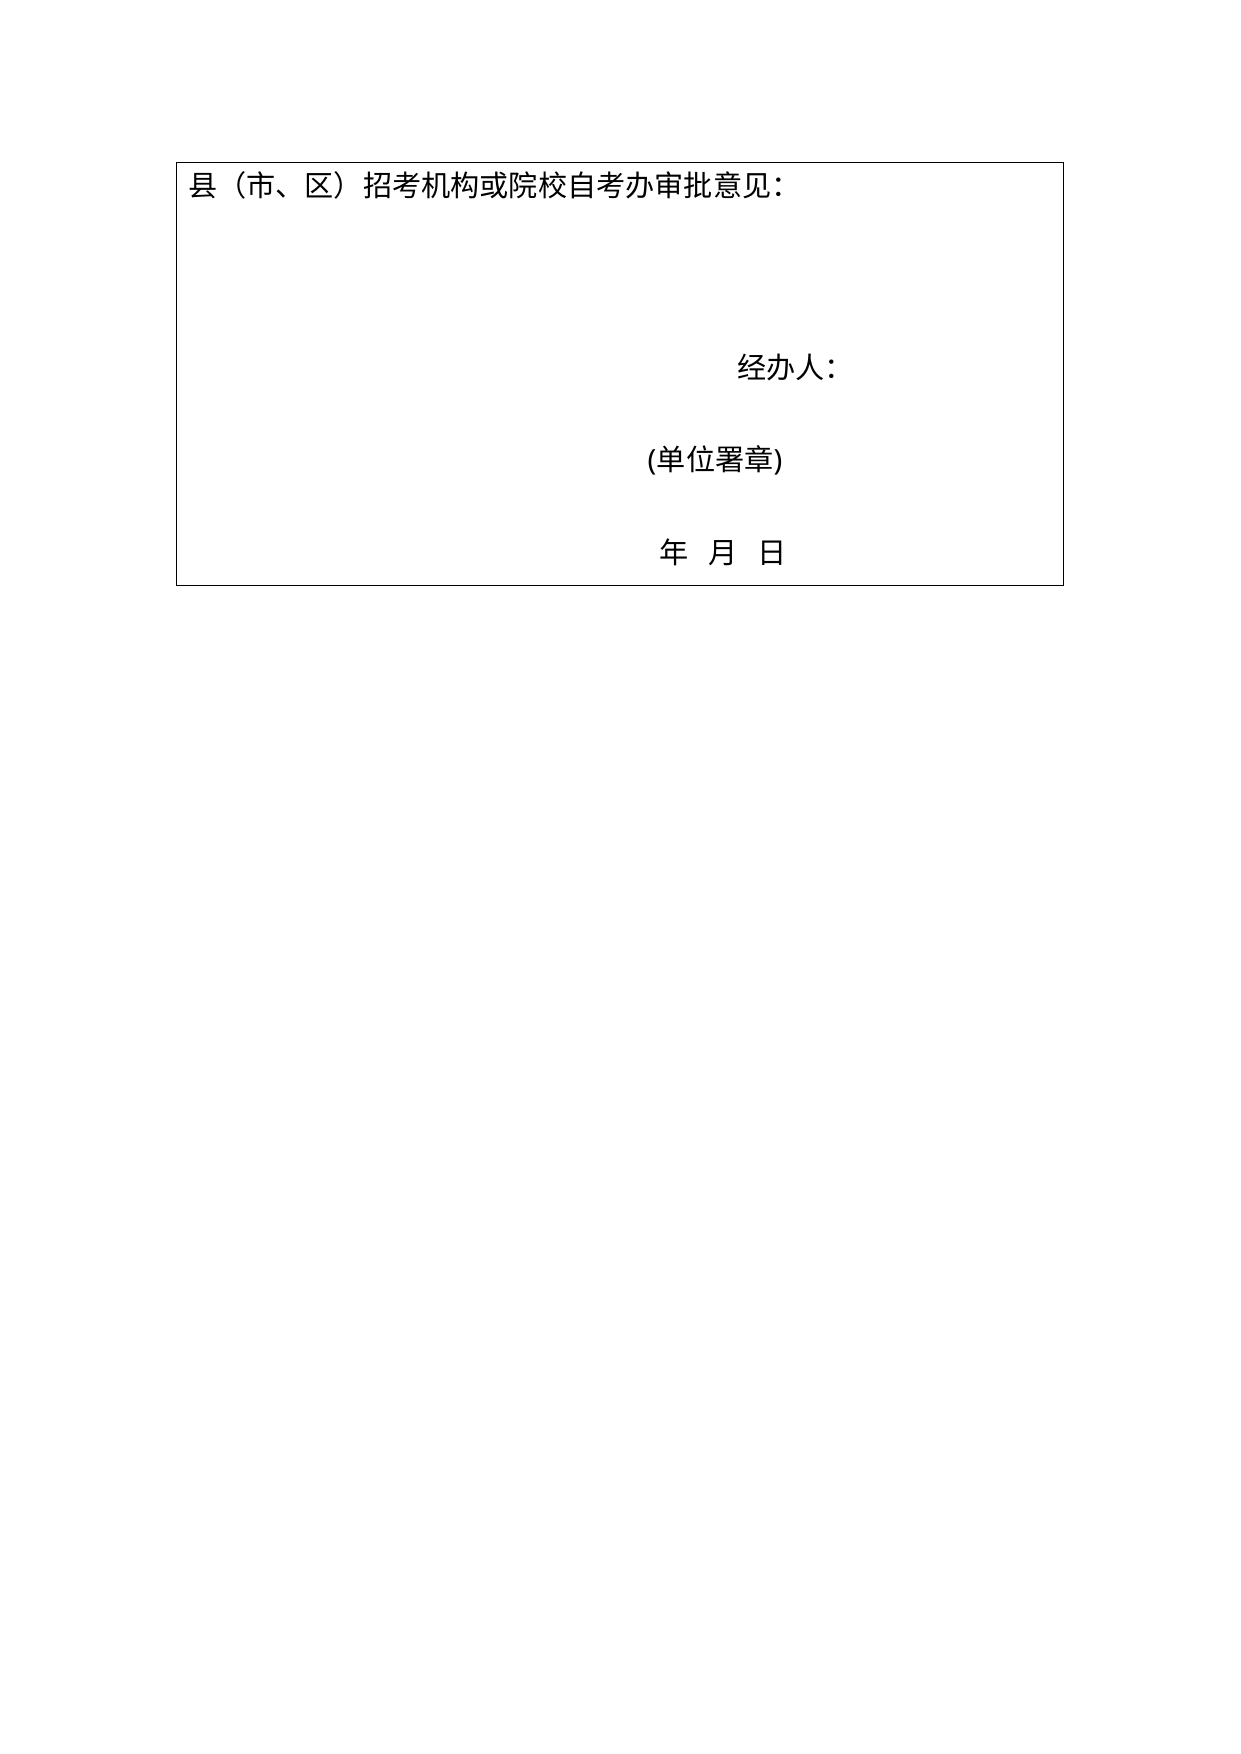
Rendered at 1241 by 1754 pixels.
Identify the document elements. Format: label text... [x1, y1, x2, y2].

table_cell 县（市、区）招考机构或院校自考办审批意见： 经办人： (单位署章) 年 月 日 [177, 163, 1063, 585]
